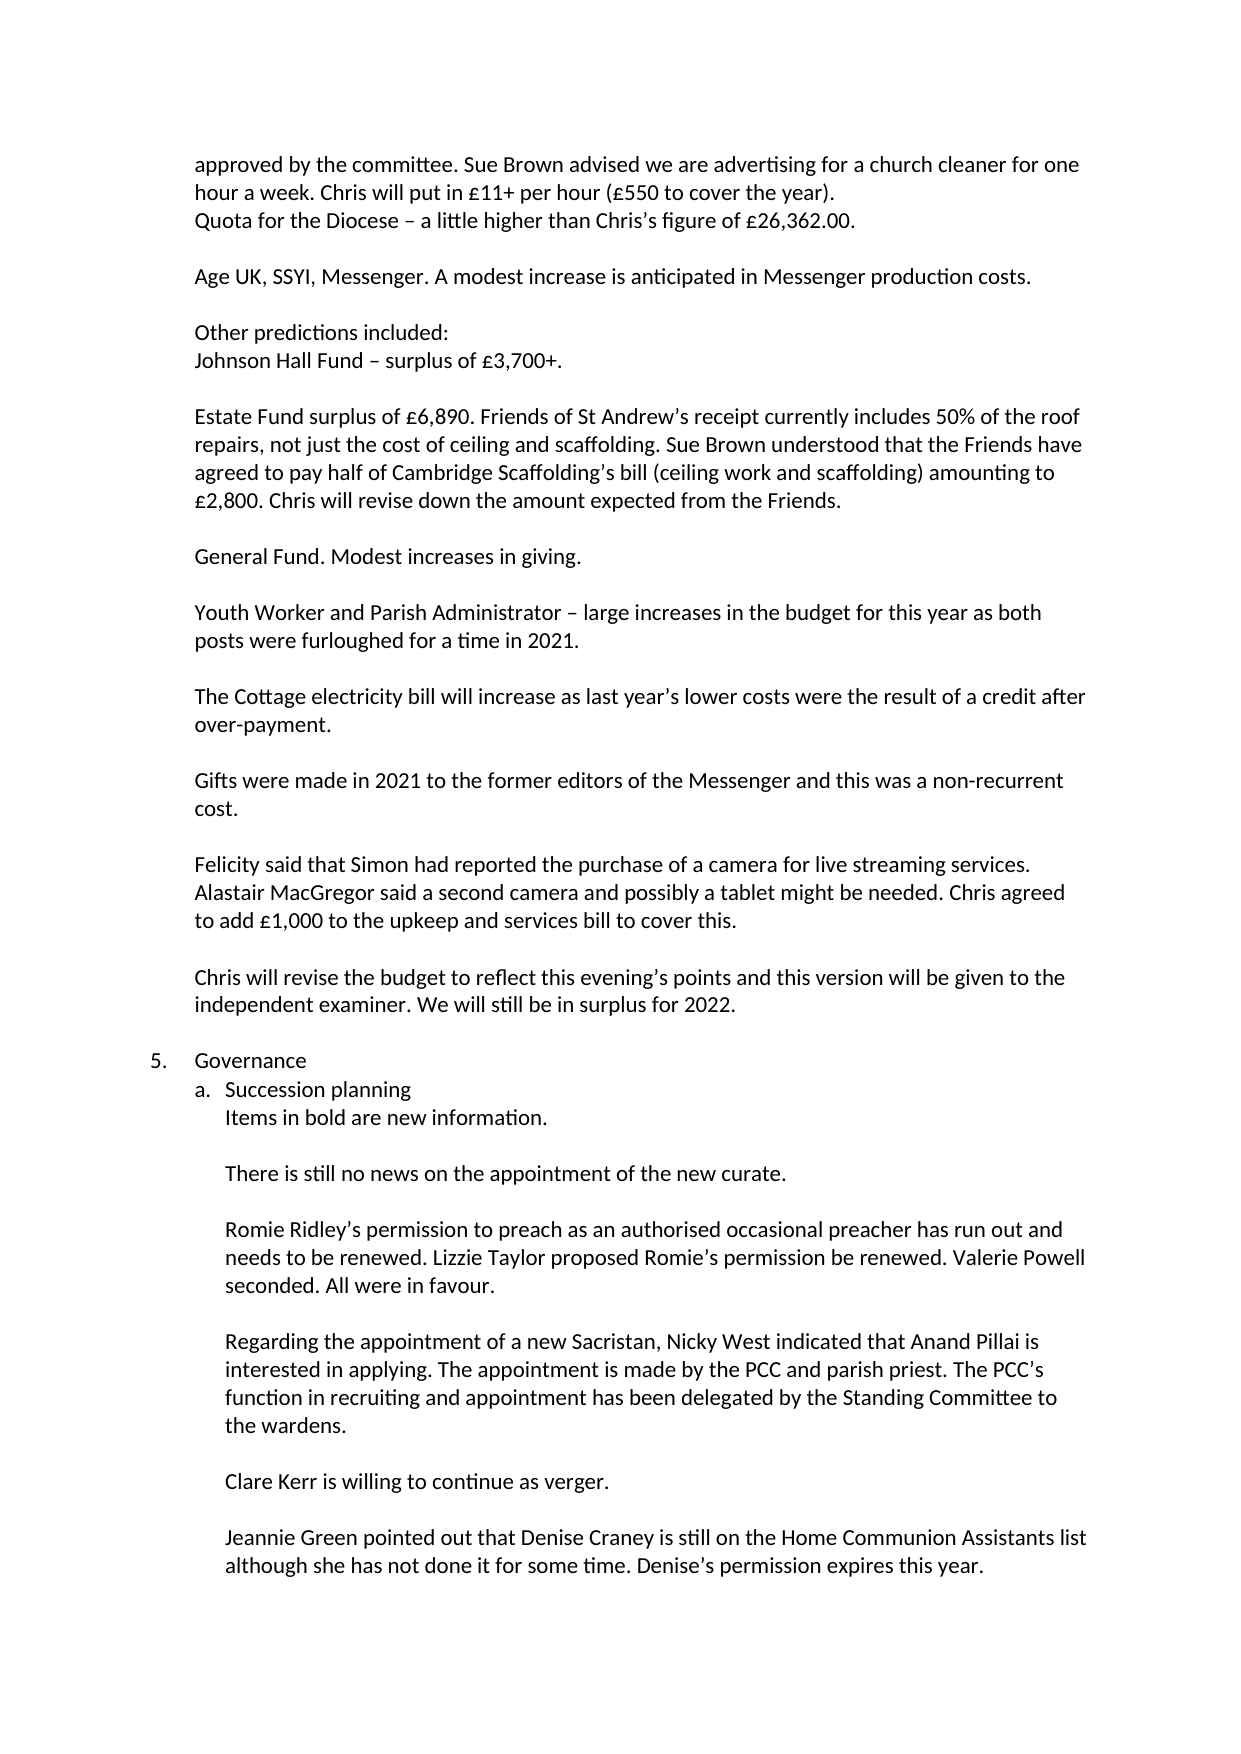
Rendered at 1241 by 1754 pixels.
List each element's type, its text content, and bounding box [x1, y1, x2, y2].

text Items in bold are new information. [150, 1103, 1090, 1131]
text The Cottage electricity bill will increase as last year’s lower costs were the result of a credit after over-payment. Gifts were made in 2021 to the former editors of the Messenger and this was a non-recurrent cost. [194, 654, 1090, 822]
list Governance a. Succession planning [150, 1047, 1090, 1103]
text Clare Kerr is willing to continue as verger. [150, 1467, 1090, 1495]
text Romie Ridley’s permission to preach as an authorised occasional preacher has run out and needs to be renewed. Lizzie Taylor proposed Romie’s permission be renewed. Valerie Powell seconded. All were in favour. [225, 1215, 1090, 1299]
text Felicity said that Simon had reported the purchase of a camera for live streaming services. Alastair MacGregor said a second camera and possibly a tablet might be needed. Chris agreed to add £1,000 to the upkeep and services bill to cover this. Chris will revise the budget to reflect this evening’s points and this version will be given to the independent examiner. We will still be in surplus for 2022. [194, 822, 1090, 1047]
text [194, 150, 1090, 346]
text Johnson Hall Fund – surplus of £3,700+. Estate Fund surplus of £6,890. Friends of St Andrew’s receipt currently includes 50% of the roof repairs, not just the cost of ceiling and scaffolding. Sue Brown understood that the Friends have agreed to pay half of Cambridge Scaffolding’s bill (ceiling work and scaffolding) amounting to £2,800. Chris will revise down the amount expected from the Friends. General Fund. Modest increases in giving. Youth Worker and Parish Administrator – large increases in the budget for this year as both posts were furloughed for a time in 2021. [194, 346, 1090, 654]
text Jeannie Green pointed out that Denise Craney is still on the Home Communion Assistants list although she has not done it for some time. Denise’s permission expires this year. [225, 1523, 1090, 1579]
text Regarding the appointment of a new Sacristan, Nicky West indicated that Anand Pillai is interested in applying. The appointment is made by the PCC and parish priest. The PCC’s function in recruiting and appointment has been delegated by the Standing Committee to the wardens. [225, 1327, 1090, 1439]
text There is still no news on the appointment of the new curate. [225, 1159, 1090, 1187]
